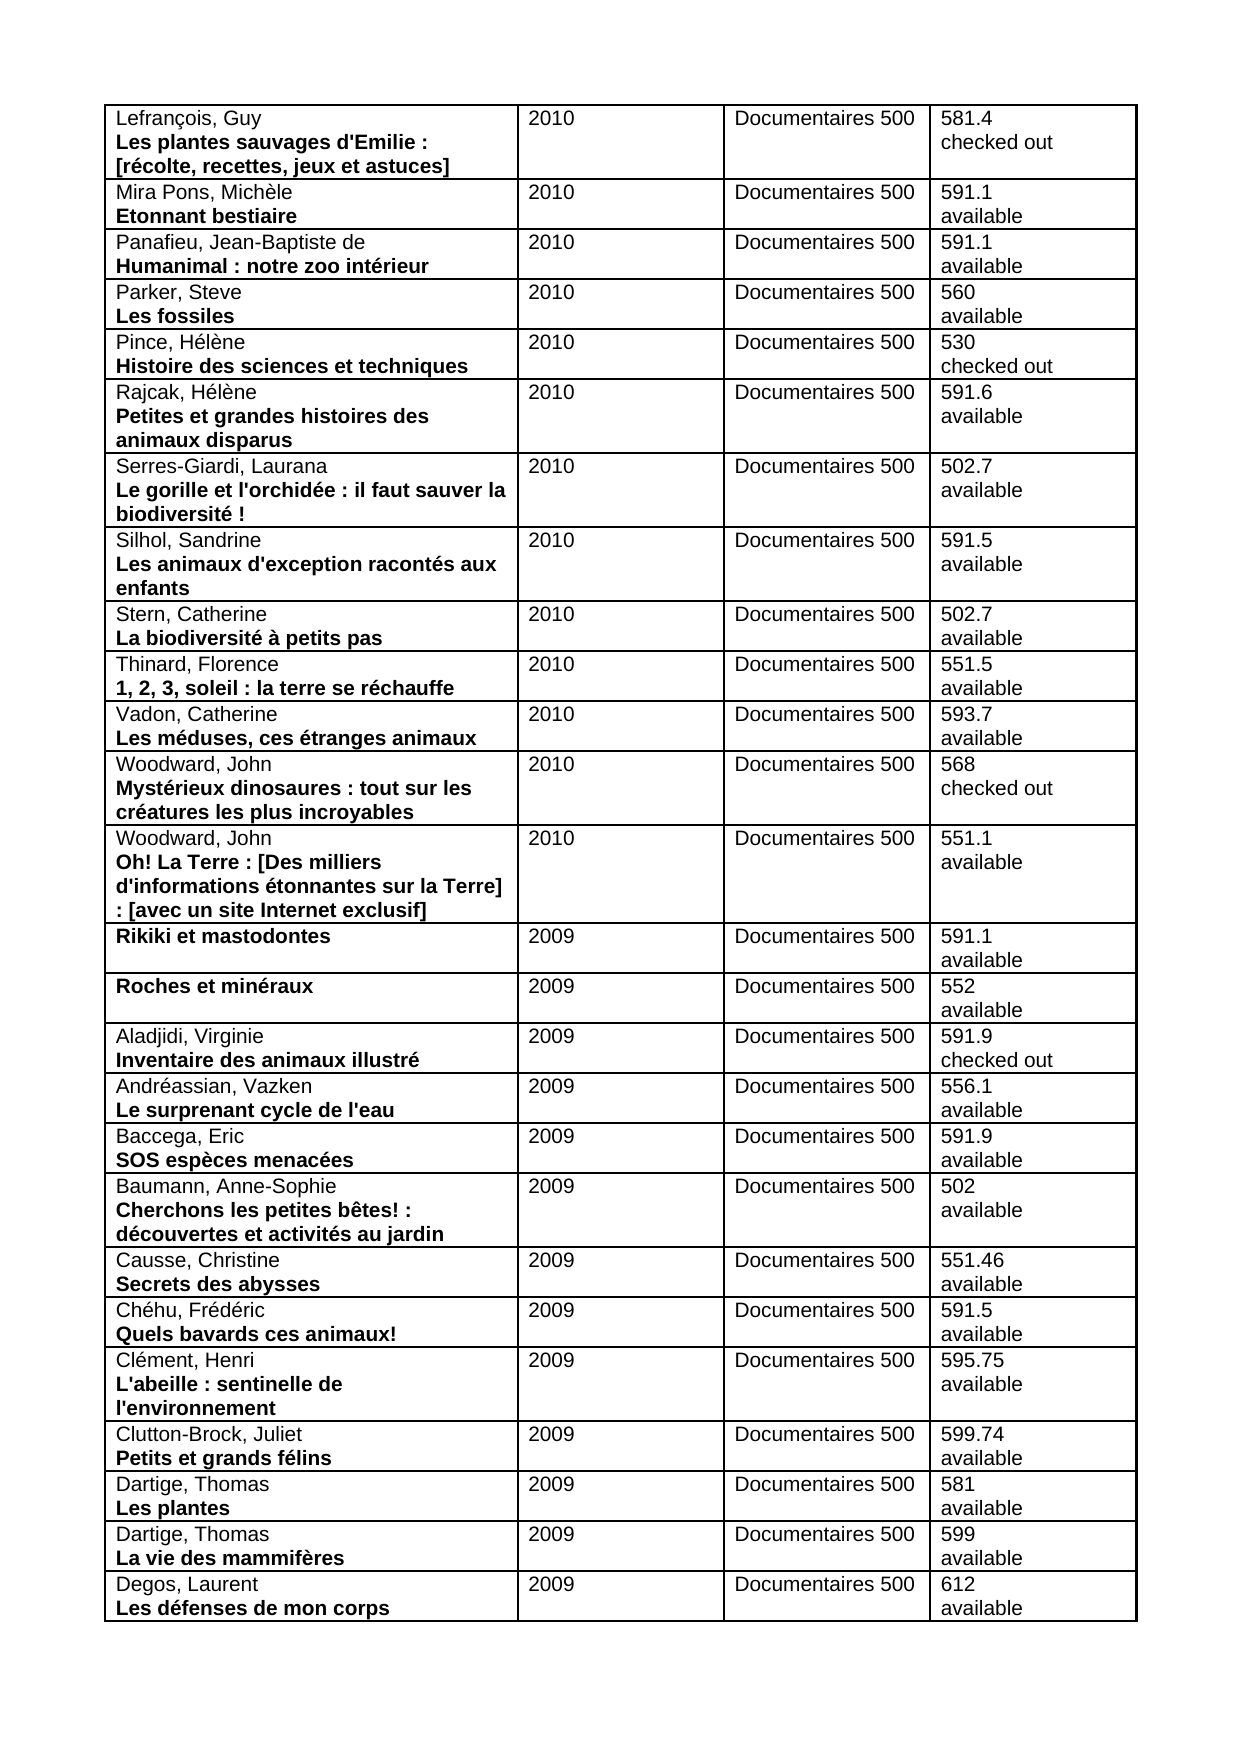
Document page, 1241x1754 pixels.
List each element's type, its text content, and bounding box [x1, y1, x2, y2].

table_cell 591.6 available [931, 380, 1135, 452]
table_cell Baccega, Eric SOS espèces menacées [106, 1124, 517, 1172]
table_cell Roches et minéraux [106, 974, 517, 1022]
table_cell 2009 [519, 1472, 723, 1520]
table_cell Pince, Hélène Histoire des sciences et techniques [106, 330, 517, 378]
table_cell Documentaires 500 [725, 280, 929, 328]
table_cell Mira Pons, Michèle Etonnant bestiaire [106, 180, 517, 228]
table_cell Rajcak, Hélène Petites et grandes histoires des animaux disparus [106, 380, 517, 452]
table_cell 591.1 available [931, 180, 1135, 228]
table_cell Aladjidi, Virginie Inventaire des animaux illustré [106, 1024, 517, 1072]
table_cell Documentaires 500 [725, 380, 929, 452]
table_cell Documentaires 500 [725, 528, 929, 600]
table_cell Panafieu, Jean-Baptiste de Humanimal : notre zoo intérieur [106, 230, 517, 278]
table_cell Documentaires 500 [725, 1422, 929, 1470]
table_cell 591.9 available [931, 1124, 1135, 1172]
table_cell Silhol, Sandrine Les animaux d'exception racontés aux enfants [106, 528, 517, 600]
table_cell 2009 [519, 1422, 723, 1470]
table_cell Thinard, Florence 1, 2, 3, soleil : la terre se réchauffe [106, 652, 517, 700]
table_cell Andréassian, Vazken Le surprenant cycle de l'eau [106, 1074, 517, 1122]
table_cell Documentaires 500 [725, 330, 929, 378]
table_cell 502 available [931, 1174, 1135, 1246]
table_cell 591.5 available [931, 1298, 1135, 1346]
table_cell Lefrançois, Guy Les plantes sauvages d'Emilie : [récolte, recettes, jeux et astuces] [106, 106, 517, 178]
table_cell 551.1 available [931, 826, 1135, 922]
table_cell 2010 [519, 330, 723, 378]
table_cell Rikiki et mastodontes [106, 924, 517, 972]
table_cell Parker, Steve Les fossiles [106, 280, 517, 328]
table_cell 551.46 available [931, 1248, 1135, 1296]
table_cell Clutton-Brock, Juliet Petits et grands félins [106, 1422, 517, 1470]
table_cell Serres-Giardi, Laurana Le gorille et l'orchidée : il faut sauver la biodiversité ! [106, 454, 517, 526]
table_cell Documentaires 500 [725, 1124, 929, 1172]
table_cell Clément, Henri L'abeille : sentinelle de l'environnement [106, 1348, 517, 1420]
table_cell 2010 [519, 602, 723, 650]
table_cell Documentaires 500 [725, 652, 929, 700]
table_cell 530 checked out [931, 330, 1135, 378]
table_cell 591.1 available [931, 230, 1135, 278]
table_cell 599 available [931, 1522, 1135, 1570]
table_cell Documentaires 500 [725, 702, 929, 750]
table_cell Documentaires 500 [725, 454, 929, 526]
table_cell Stern, Catherine La biodiversité à petits pas [106, 602, 517, 650]
table_cell 2010 [519, 454, 723, 526]
table_cell Documentaires 500 [725, 1248, 929, 1296]
table_cell 2010 [519, 106, 723, 178]
table_cell 552 available [931, 974, 1135, 1022]
table_cell 2010 [519, 180, 723, 228]
table_cell 591.1 available [931, 924, 1135, 972]
table_cell Chéhu, Frédéric Quels bavards ces animaux! [106, 1298, 517, 1346]
table_cell Documentaires 500 [725, 180, 929, 228]
table_cell 502.7 available [931, 454, 1135, 526]
table_cell 581.4 checked out [931, 106, 1135, 178]
table_cell 2009 [519, 1348, 723, 1420]
table_cell Documentaires 500 [725, 1024, 929, 1072]
table_cell 2010 [519, 752, 723, 824]
table_cell 595.75 available [931, 1348, 1135, 1420]
table_cell Documentaires 500 [725, 602, 929, 650]
table_cell 2010 [519, 702, 723, 750]
table_cell 556.1 available [931, 1074, 1135, 1122]
table_cell 2009 [519, 1174, 723, 1246]
table_cell Causse, Christine Secrets des abysses [106, 1248, 517, 1296]
table_cell 2010 [519, 380, 723, 452]
table_cell Woodward, John Mystérieux dinosaures : tout sur les créatures les plus incroyables [106, 752, 517, 824]
table_cell Documentaires 500 [725, 974, 929, 1022]
table_cell 2010 [519, 528, 723, 600]
table_cell Vadon, Catherine Les méduses, ces étranges animaux [106, 702, 517, 750]
table_cell 2009 [519, 1248, 723, 1296]
table_cell 2010 [519, 652, 723, 700]
table_cell 593.7 available [931, 702, 1135, 750]
table_cell Documentaires 500 [725, 1572, 929, 1620]
table_cell 2009 [519, 1572, 723, 1620]
table_cell 581 available [931, 1472, 1135, 1520]
table_cell Woodward, John Oh! La Terre : [Des milliers d'informations étonnantes sur la Terre] : [avec un site Internet exclusif] [106, 826, 517, 922]
table_cell 2009 [519, 974, 723, 1022]
table_cell 2009 [519, 1074, 723, 1122]
table_cell Documentaires 500 [725, 106, 929, 178]
table_cell Documentaires 500 [725, 1174, 929, 1246]
table_cell 2009 [519, 1124, 723, 1172]
table_cell 2010 [519, 280, 723, 328]
table_cell 599.74 available [931, 1422, 1135, 1470]
table_cell Documentaires 500 [725, 924, 929, 972]
table_cell Documentaires 500 [725, 1522, 929, 1570]
table_cell Dartige, Thomas Les plantes [106, 1472, 517, 1520]
table_cell 502.7 available [931, 602, 1135, 650]
table_cell 2010 [519, 826, 723, 922]
table_cell 591.5 available [931, 528, 1135, 600]
table_cell 591.9 checked out [931, 1024, 1135, 1072]
table_cell Documentaires 500 [725, 1074, 929, 1122]
table_cell Documentaires 500 [725, 1298, 929, 1346]
table_cell 612 available [931, 1572, 1135, 1620]
table_cell Documentaires 500 [725, 826, 929, 922]
table_cell Baumann, Anne-Sophie Cherchons les petites bêtes! : découvertes et activités au jardin [106, 1174, 517, 1246]
table_cell 2009 [519, 1522, 723, 1570]
table_cell Dartige, Thomas La vie des mammifères [106, 1522, 517, 1570]
table_cell Documentaires 500 [725, 1472, 929, 1520]
table_cell 2009 [519, 1024, 723, 1072]
table_cell 2009 [519, 1298, 723, 1346]
table_cell Documentaires 500 [725, 1348, 929, 1420]
table_cell 560 available [931, 280, 1135, 328]
table_cell 551.5 available [931, 652, 1135, 700]
table_cell 2010 [519, 230, 723, 278]
table_cell Documentaires 500 [725, 230, 929, 278]
table_cell Degos, Laurent Les défenses de mon corps [106, 1572, 517, 1620]
table_cell 2009 [519, 924, 723, 972]
table_cell Documentaires 500 [725, 752, 929, 824]
table_cell 568 checked out [931, 752, 1135, 824]
